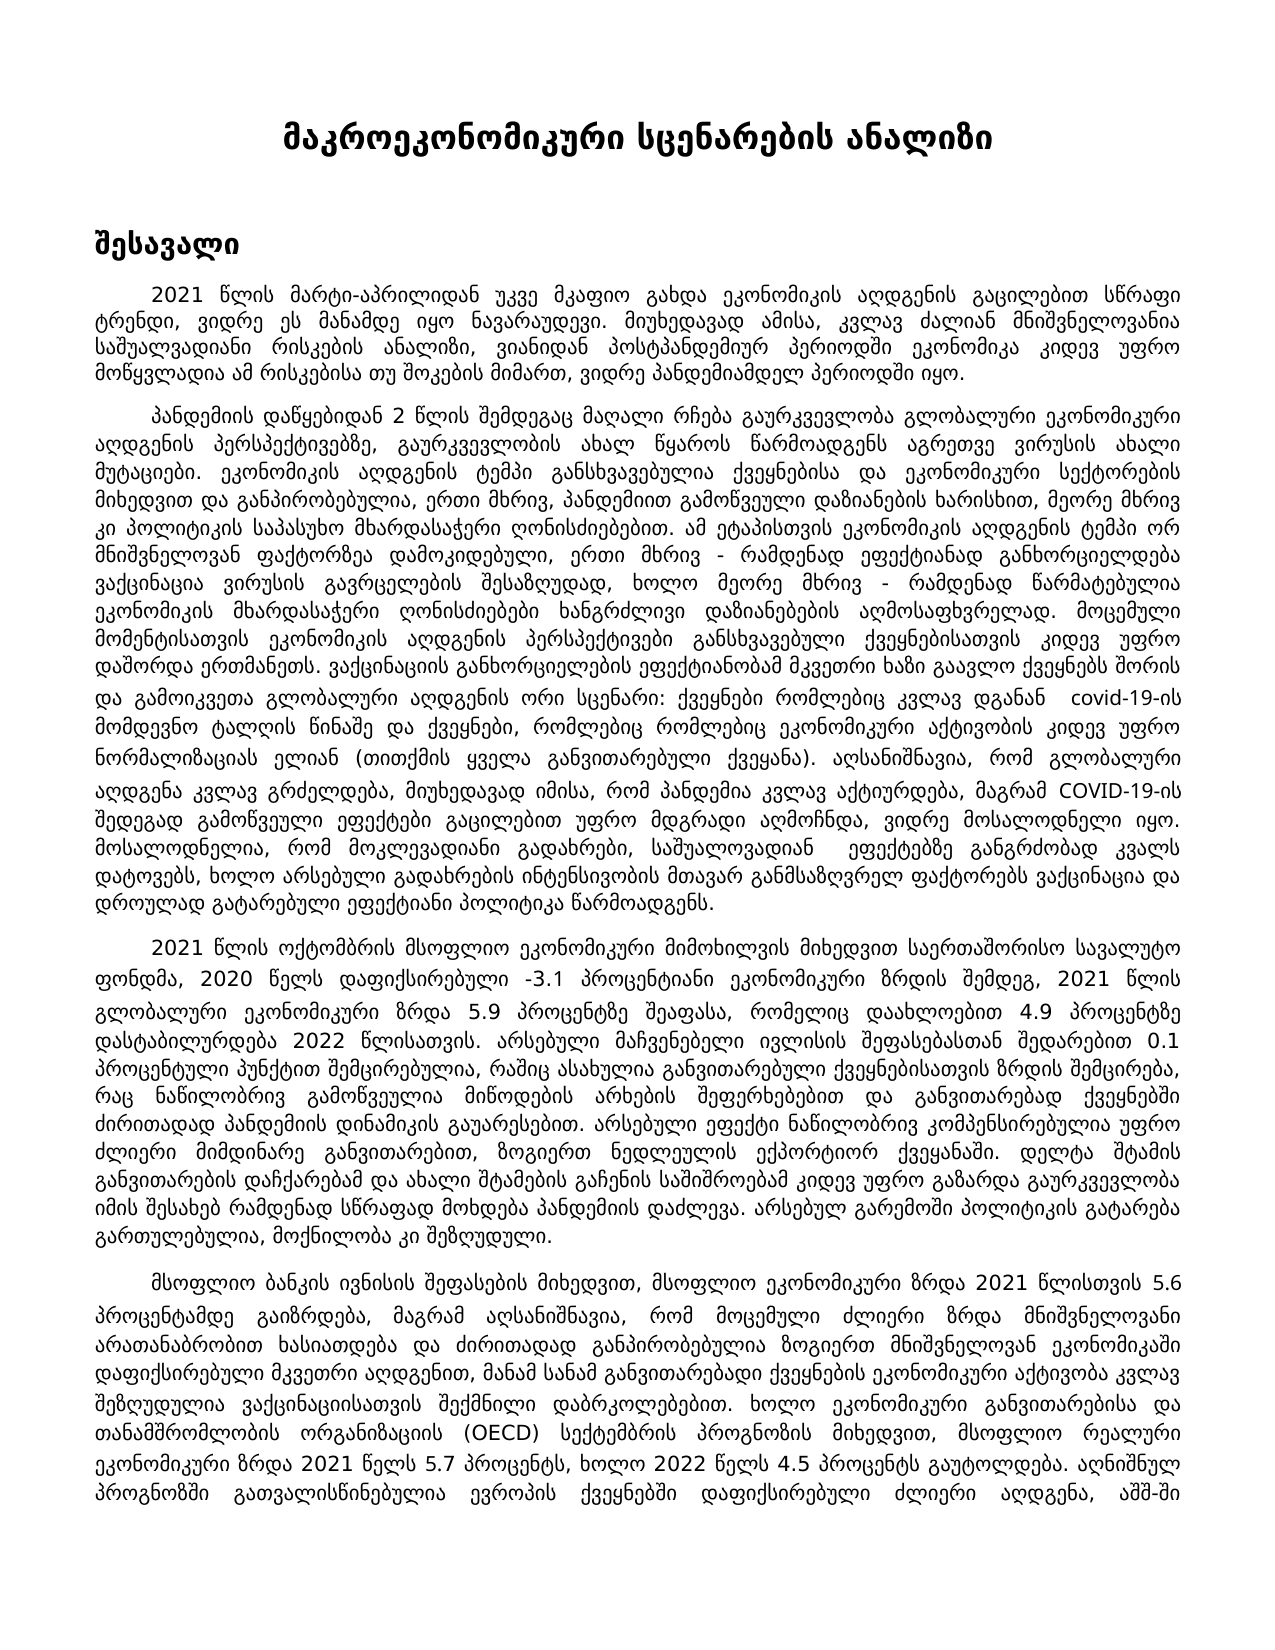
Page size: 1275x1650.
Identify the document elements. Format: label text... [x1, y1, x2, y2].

subtitle შესავალი [94, 223, 1182, 263]
text 2021 წლის ოქტომბრის მსოფლიო ეკონომიკური მიმოხილვის მიხედვით საერთაშორისო სავალუტო ფონდმა, 2020 წელს დაფიქსირებული -3.1 პროცენტიანი ეკონომიკური ზრდის შემდეგ, 2021 წლის გლობალური ეკონომიკური ზრდა 5.9 პროცენტზე შეაფასა, რომელიც დაახლოებით 4.9 პროცენტზე დასტაბილურდება 2022 წლისათვის. არსებული მაჩვენებელი ივლისის შეფასებასთან შედარებით 0.1 პროცენტული პუნქტით შემცირებულია, რაშიც ასახულია განვითარებული ქვეყნებისათვის ზრდის შემცირება, რაც ნაწილობრივ გამოწვეულია მიწოდების არხების შეფერხებებით და განვითარებად ქვეყნებში ძირითადად პანდემიის დინამიკის გაუარესებით. არსებული ეფექტი ნაწილობრივ კომპენსირებულია უფრო ძლიერი მიმდინარე განვითარებით, ზოგიერთ ნედლეულის ექპორტიორ ქვეყანაში. დელტა შტამის განვითარების დაჩქარებამ და ახალი შტამების გაჩენის საშიშროებამ კიდევ უფრო გაზარდა გაურკვევლობა იმის შესახებ რამდენად სწრაფად მოხდება პანდემიის დაძლევა. არსებულ გარემოში პოლიტიკის გატარება გართულებულია, მოქნილობა კი შეზღუდული. [94, 936, 1182, 1248]
text 2021 წლის მარტი-აპრილიდან უკვე მკაფიო გახდა ეკონომიკის აღდგენის გაცილებით სწრაფი ტრენდი, ვიდრე ეს მანამდე იყო ნავარაუდევი. მიუხედავად ამისა, კვლავ ძალიან მნიშვნელოვანია საშუალვადიანი რისკების ანალიზი, ვიანიდან პოსტპანდემიურ პერიოდში ეკონომიკა კიდევ უფრო მოწყვლადია ამ რისკებისა თუ შოკების მიმართ, ვიდრე პანდემიამდელ პერიოდში იყო. [94, 283, 1182, 386]
text მაკროეკონომიკური სცენარების ანალიზი [94, 118, 1182, 157]
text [94, 1268, 1182, 1506]
text პანდემიის დაწყებიდან 2 წლის შემდეგაც მაღალი რჩება გაურკვევლობა გლობალური ეკონომიკური აღდგენის პერსპექტივებზე, გაურკვევლობის ახალ წყაროს წარმოადგენს აგრეთვე ვირუსის ახალი მუტაციები. ეკონომიკის აღდგენის ტემპი განსხვავებულია ქვეყნებისა და ეკონომიკური სექტორების მიხედვით და განპირობებულია, ერთი მხრივ, პანდემიით გამოწვეული დაზიანების ხარისხით, მეორე მხრივ კი პოლიტიკის საპასუხო მხარდასაჭერი ღონისძიებებით. ამ ეტაპისთვის ეკონომიკის აღდგენის ტემპი ორ მნიშვნელოვან ფაქტორზეა დამოკიდებული, ერთი მხრივ - რამდენად ეფექტიანად განხორციელდება ვაქცინაცია ვირუსის გავრცელების შესაზღუდად, ხოლო მეორე მხრივ - რამდენად წარმატებულია ეკონომიკის მხარდასაჭერი ღონისძიებები ხანგრძლივი დაზიანებების აღმოსაფხვრელად. მოცემული მომენტისათვის ეკონომიკის აღდგენის პერსპექტივები განსხვავებული ქვეყნებისათვის კიდევ უფრო დაშორდა ერთმანეთს. ვაქცინაციის განხორციელების ეფექტიანობამ მკვეთრი ხაზი გაავლო ქვეყნებს შორის და გამოიკვეთა გლობალური აღდგენის ორი სცენარი: ქვეყნები რომლებიც კვლავ დგანან covid-19-ის მომდევნო ტალღის წინაშე და ქვეყნები, რომლებიც რომლებიც ეკონომიკური აქტივობის კიდევ უფრო ნორმალიზაციას ელიან (თითქმის ყველა განვითარებული ქვეყანა). აღსანიშნავია, რომ გლობალური აღდგენა კვლავ გრძელდება, მიუხედავად იმისა, რომ პანდემია კვლავ აქტიურდება, მაგრამ COVID-19-ის შედეგად გამოწვეული ეფექტები გაცილებით უფრო მდგრადი აღმოჩნდა, ვიდრე მოსალოდნელი იყო. მოსალოდნელია, რომ მოკლევადიანი გადახრები, საშუალოვადიან ეფექტებზე განგრძობად კვალს დატოვებს, ხოლო არსებული გადახრების ინტენსივობის მთავარ განმსაზღვრელ ფაქტორებს ვაქცინაცია და დროულად გატარებული ეფექტიანი პოლიტიკა წარმოადგენს. [94, 404, 1182, 916]
